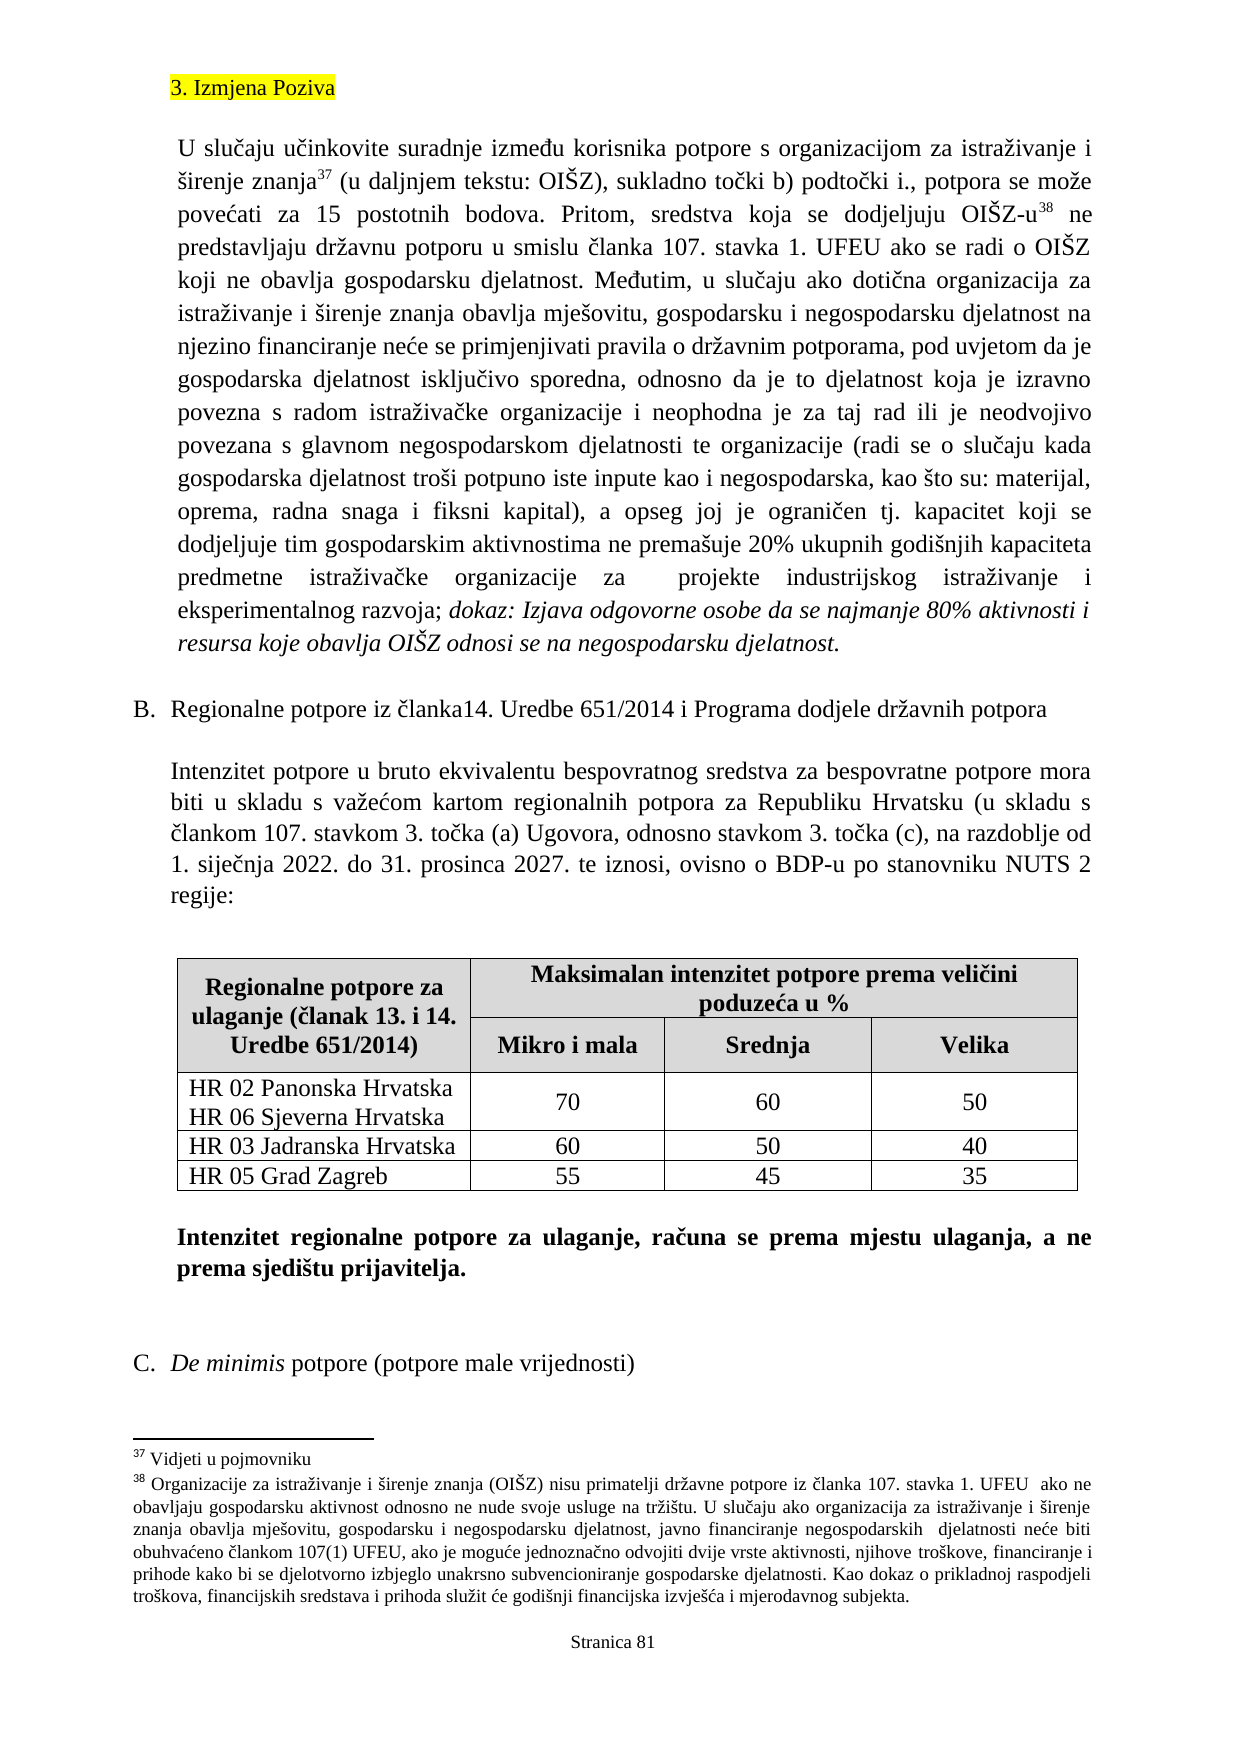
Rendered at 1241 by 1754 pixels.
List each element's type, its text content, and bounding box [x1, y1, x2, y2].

table_cell 40 [872, 1131, 1077, 1160]
table_cell 50 [665, 1131, 871, 1160]
list Regionalne potpore iz članka14. Uredbe 651/2014 i Programa dodjele državnih potpora [133, 694, 1092, 723]
list Intenzitet potpore u bruto ekvivalentu bespovratnog sredstva za bespovratne potpore mora biti u skladu s važećom kartom regionalnih potpora za Republiku Hrvatsku (u skladu s člankom 107. stavkom 3. točka (a) Ugovora, odnosno stavkom 3. točka (c), na razdoblje od 1. siječnja 2022. do 31. prosinca 2027. te iznosi, ovisno o BDP-u po stanovniku NUTS 2 regije: [170, 756, 1092, 939]
table_header Maksimalan intenzitet potpore prema veličini poduzeća u % [471, 959, 1077, 1017]
text U slučaju učinkovite suradnje između korisnika potpore s organizacijom za istraživanje i širenje znanja (u daljnjem tekstu: OIŠZ), sukladno točki b) podtočki i., potpora se može povećati za 15 postotnih bodova. Pritom, sredstva koja se dodjeljuju OIŠZ-u ne predstavljaju državnu potporu u smislu članka 107. stavka 1. UFEU ako se radi o OIŠZ koji ne obavlja gospodarsku djelatnost. Međutim, u slučaju ako dotična organizacija za istraživanje i širenje znanja obavlja mješovitu, gospodarsku i negospodarsku djelatnost na njezino financiranje neće se primjenjivati pravila o državnim potporama, pod uvjetom da je gospodarska djelatnost isključivo sporedna, odnosno da je to djelatnost koja je izravno povezna s radom istraživačke organizacije i neophodna je za taj rad ili je neodvojivo povezana s glavnom negospodarskom djelatnosti te organizacije (radi se o slučaju kada gospodarska djelatnost troši potpuno iste inpute kao i negospodarska, kao što su: materijal, oprema, radna snaga i fiksni kapital), a opseg joj je ograničen tj. kapacitet koji se dodjeljuje tim gospodarskim aktivnostima ne premašuje 20% ukupnih godišnjih kapaciteta predmetne istraživačke organizacije za projekte industrijskog istraživanje i eksperimentalnog razvoja; dokaz: Izjava odgovorne osobe da se najmanje 80% aktivnosti i resursa koje obavlja OIŠZ odnosi se na negospodarsku djelatnost. [177, 133, 1092, 657]
table_cell 50 [872, 1073, 1077, 1130]
table_header Regionalne potpore za ulaganje (članak 13. i 14. Uredbe 651/2014) [178, 959, 470, 1072]
table_cell 70 [471, 1073, 664, 1130]
table_cell 55 [471, 1161, 664, 1190]
table_cell Srednja [665, 1018, 871, 1072]
table_cell Mikro i mala [471, 1018, 664, 1072]
table_cell HR 02 Panonska Hrvatska HR 06 Sjeverna Hrvatska [178, 1073, 470, 1130]
table_cell 35 [872, 1161, 1077, 1190]
table_cell HR 03 Jadranska Hrvatska [178, 1131, 470, 1160]
table_cell 60 [665, 1073, 871, 1130]
table_cell 45 [665, 1161, 871, 1190]
list Intenzitet regionalne potpore za ulaganje, računa se prema mjestu ulaganja, a ne prema sjedištu prijavitelja. [177, 1222, 1092, 1282]
table_cell Velika [872, 1018, 1077, 1072]
list De minimis potpore (potpore male vrijednosti) [133, 1348, 1092, 1377]
table_cell 60 [471, 1131, 664, 1160]
table_cell HR 05 Grad Zagreb [178, 1161, 470, 1190]
